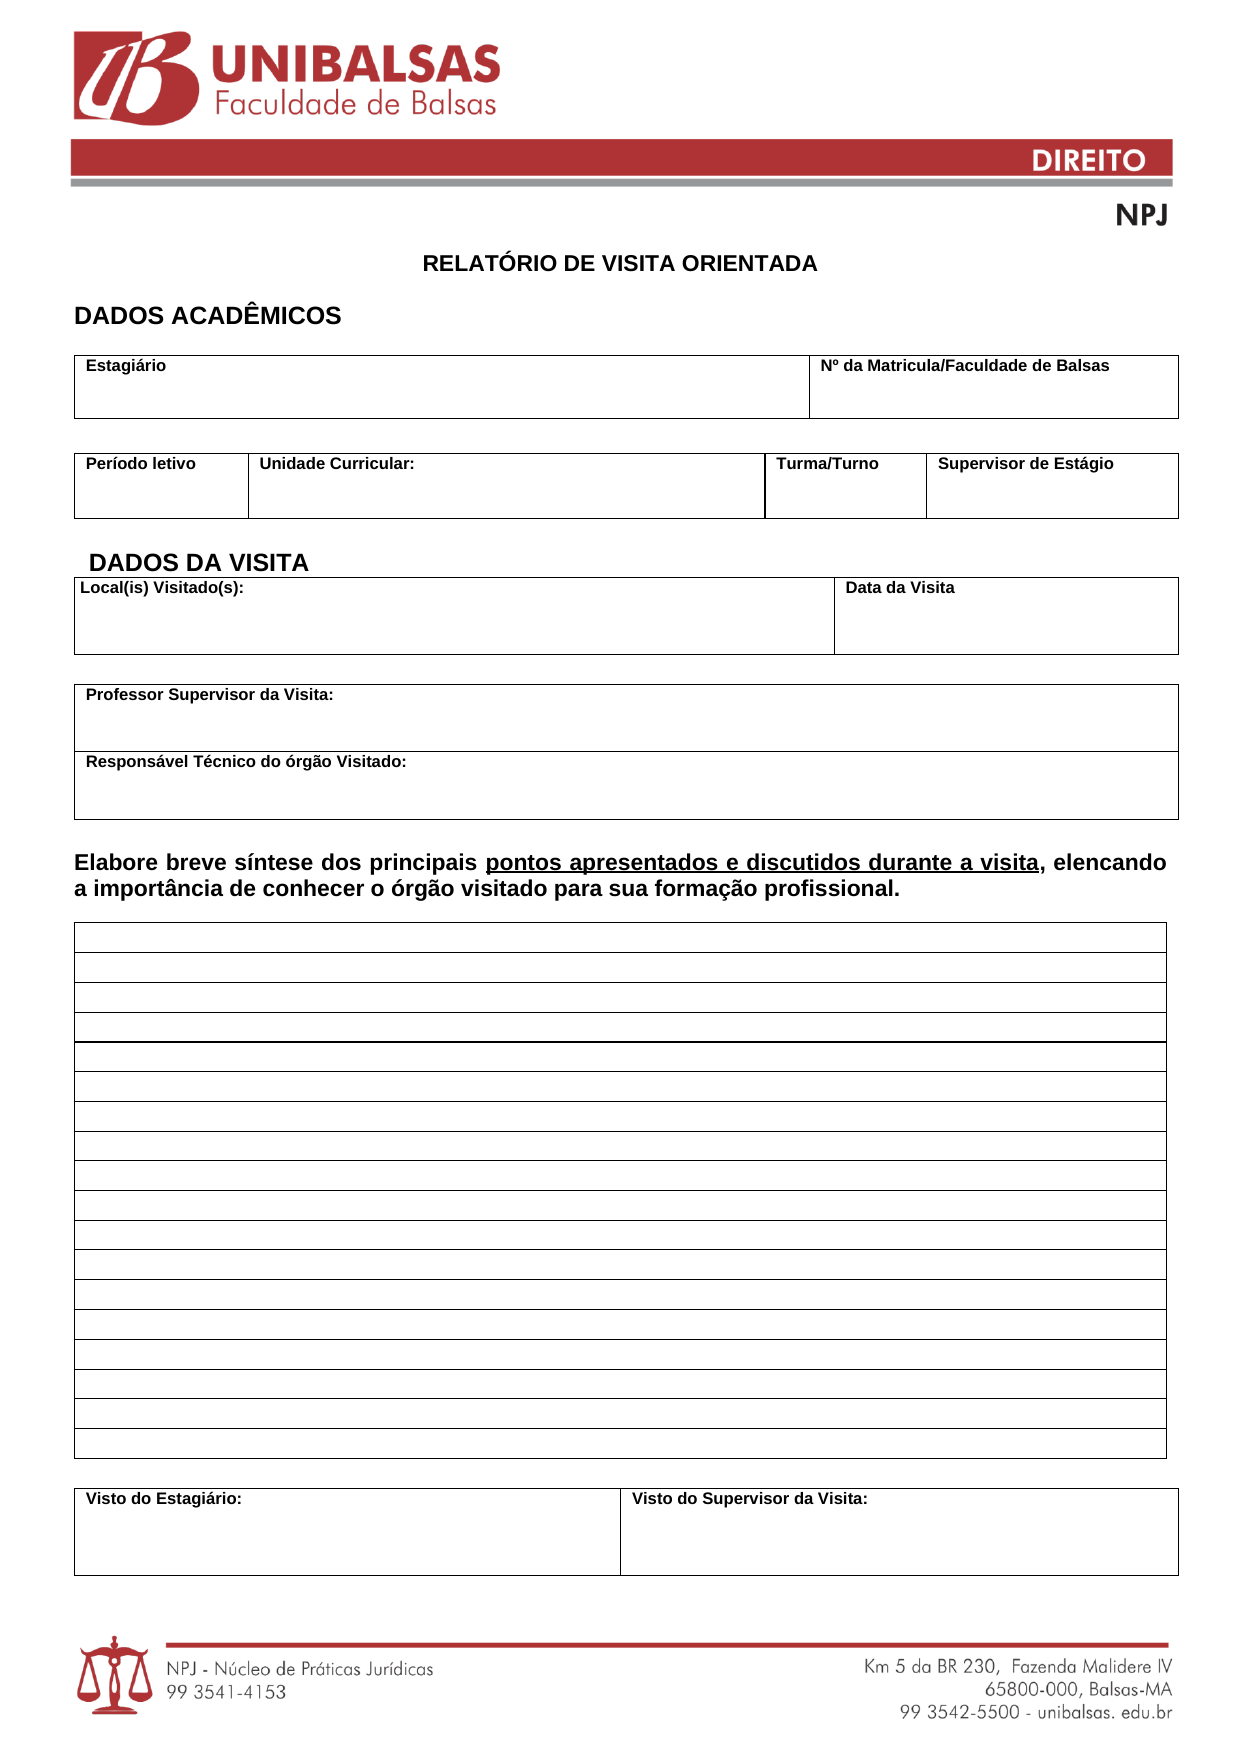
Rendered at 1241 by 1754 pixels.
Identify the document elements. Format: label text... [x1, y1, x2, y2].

table_header Data da Visita [835, 578, 1178, 654]
table_cell [75, 1161, 1166, 1190]
table_cell [75, 1429, 1166, 1458]
picture [0, 0, 1241, 247]
table_cell [75, 1250, 1166, 1279]
table_header Visto do Supervisor da Visita: [621, 1489, 1178, 1575]
table_header Visto do Estagiário: [75, 1489, 620, 1575]
table_header Supervisor de Estágio [927, 454, 1178, 518]
table_cell [75, 983, 1166, 1012]
picture [0, 1630, 1241, 1752]
table_header Local(is) Visitado(s): [75, 578, 834, 654]
table_cell [75, 953, 1166, 982]
table_cell [75, 1221, 1166, 1249]
table_cell Responsável Técnico do órgão Visitado: [75, 752, 1178, 819]
table_header Estagiário [75, 356, 809, 418]
table_cell [75, 1132, 1166, 1160]
table_cell [75, 1102, 1166, 1131]
text RELATÓRIO DE VISITA ORIENTADA [74, 122, 1167, 276]
table_cell [75, 1280, 1166, 1309]
table_cell [75, 1072, 1166, 1101]
table_header Turma/Turno [766, 454, 926, 518]
table_cell [75, 1340, 1166, 1368]
text DADOS ACADÊMICOS [74, 301, 1167, 330]
table_cell [75, 1370, 1166, 1398]
table_cell [75, 1043, 1166, 1071]
table_header Período letivo [75, 454, 248, 518]
text DADOS DA VISITA [89, 548, 1122, 577]
table_cell [75, 1013, 1166, 1041]
table_header [75, 923, 1166, 952]
table_header Professor Supervisor da Visita: [75, 685, 1178, 751]
table_cell [75, 1310, 1166, 1339]
table_header Nº da Matricula/Faculdade de Balsas [810, 356, 1178, 418]
table_cell [75, 1191, 1166, 1219]
table_header Unidade Curricular: [249, 454, 764, 518]
table_cell [75, 1399, 1166, 1428]
text Elabore breve síntese dos principais pontos apresentados e discutidos durante a visita, elencando a importância de conhecer o órgão visitado para sua formação profissional. [74, 849, 1167, 901]
